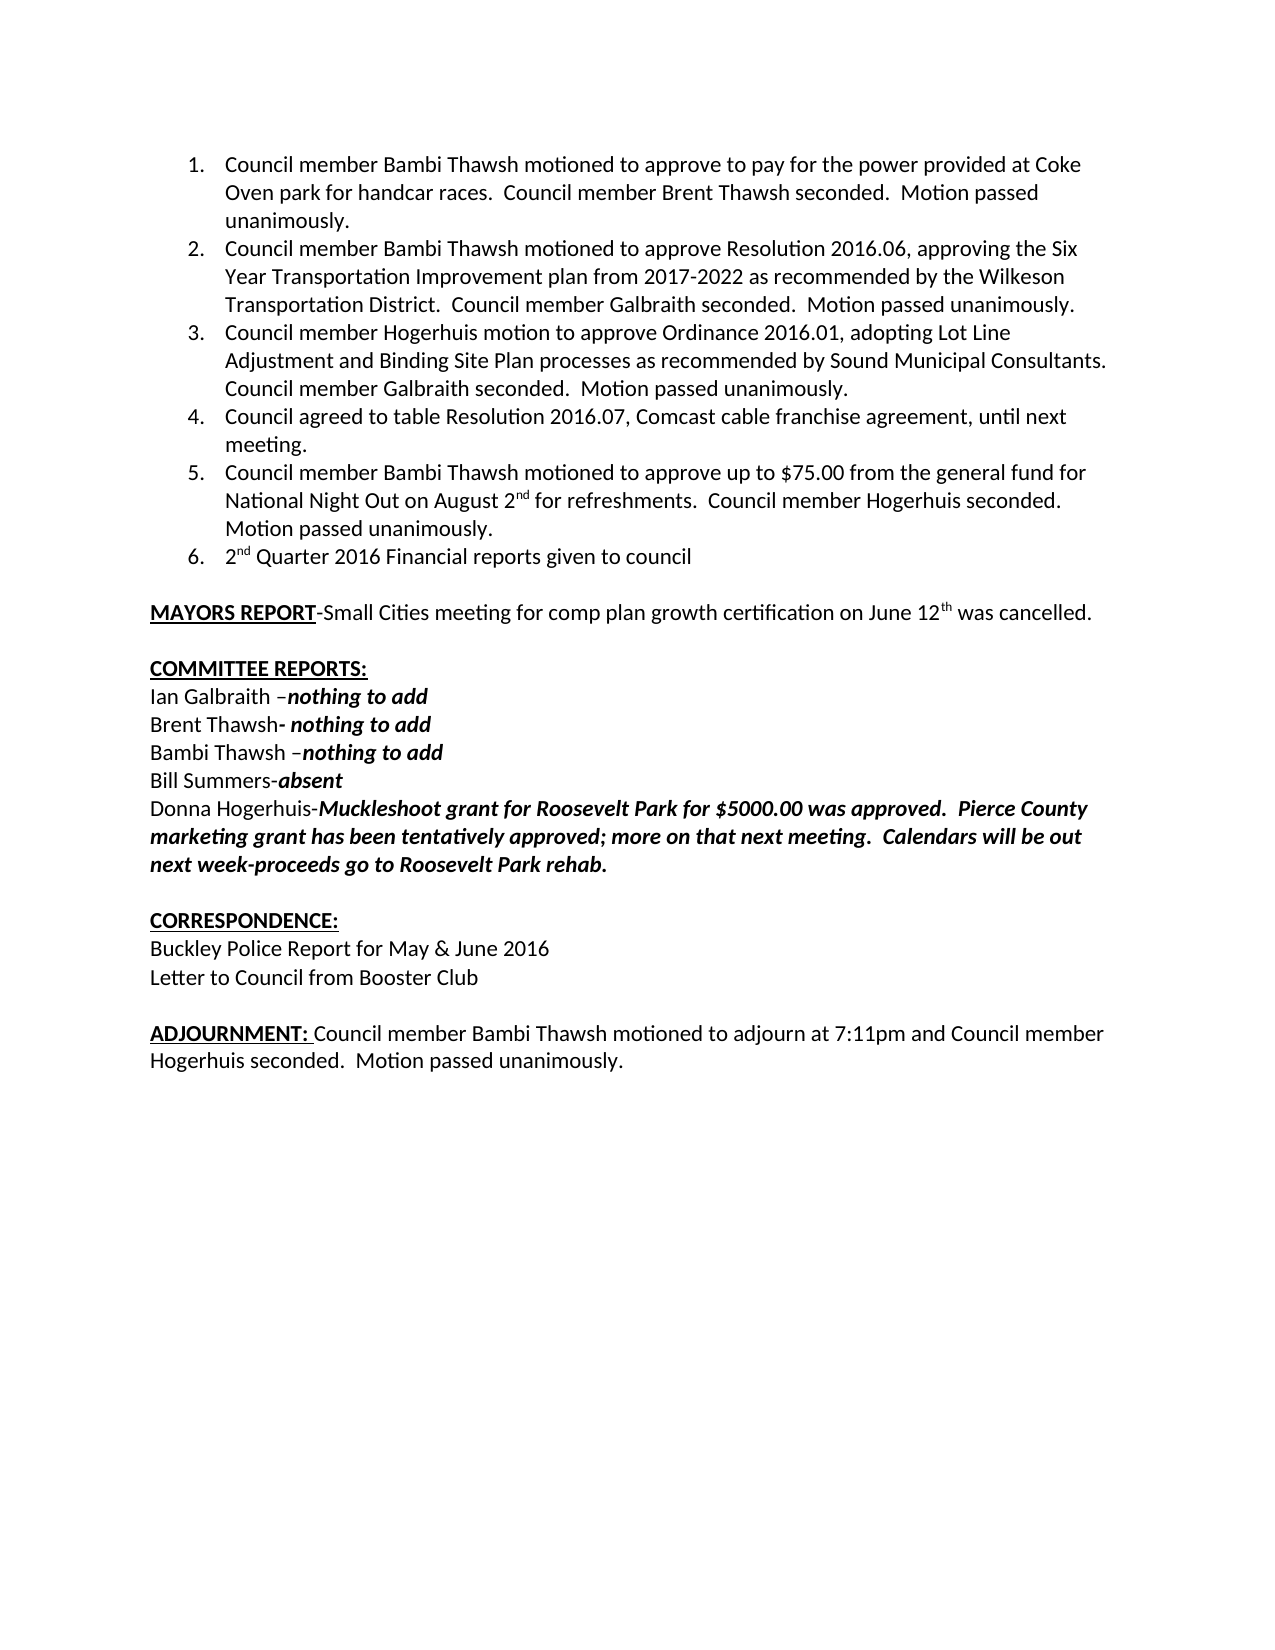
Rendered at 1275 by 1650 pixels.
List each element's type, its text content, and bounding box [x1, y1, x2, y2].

list Council agreed to table Resolution 2016.07, Comcast cable franchise agreement, until next meeting. [187, 402, 1125, 458]
text MAYORS REPORT-Small Cities meeting for comp plan growth certification on June 12th was cancelled. [150, 598, 1125, 626]
list 2nd Quarter 2016 Financial reports given to council [187, 542, 1125, 570]
list Council member Bambi Thawsh motioned to approve Resolution 2016.06, approving the Six Year Transportation Improvement plan from 2017-2022 as recommended by the Wilkeson Transportation District. Council member Galbraith seconded. Motion passed unanimously. [187, 234, 1125, 318]
text Donna Hogerhuis-Muckleshoot grant for Roosevelt Park for $5000.00 was approved. Pierce County marketing grant has been tentatively approved; more on that next meeting. Calendars will be out next week-proceeds go to Roosevelt Park rehab. [150, 794, 1125, 878]
text Bill Summers-absent [150, 766, 1125, 794]
list Council member Bambi Thawsh motioned to approve to pay for the power provided at Coke Oven park for handcar races. Council member Brent Thawsh seconded. Motion passed unanimously. [187, 150, 1125, 234]
list Council member Hogerhuis motion to approve Ordinance 2016.01, adopting Lot Line Adjustment and Binding Site Plan processes as recommended by Sound Municipal Consultants. Council member Galbraith seconded. Motion passed unanimously. [187, 318, 1125, 402]
text Buckley Police Report for May & June 2016 [150, 934, 1125, 963]
text COMMITTEE REPORTS: [150, 654, 1125, 682]
text Brent Thawsh- nothing to add [150, 710, 1125, 738]
text Bambi Thawsh –nothing to add [150, 738, 1125, 766]
text Ian Galbraith –nothing to add [150, 682, 1125, 710]
list Council member Bambi Thawsh motioned to approve up to $75.00 from the general fund for National Night Out on August 2nd for refreshments. Council member Hogerhuis seconded. Motion passed unanimously. [187, 458, 1125, 542]
text Letter to Council from Booster Club [150, 963, 1125, 991]
text CORRESPONDENCE: [150, 907, 1125, 934]
text ADJOURNMENT: Council member Bambi Thawsh motioned to adjourn at 7:11pm and Council member Hogerhuis seconded. Motion passed unanimously. [150, 1019, 1125, 1075]
